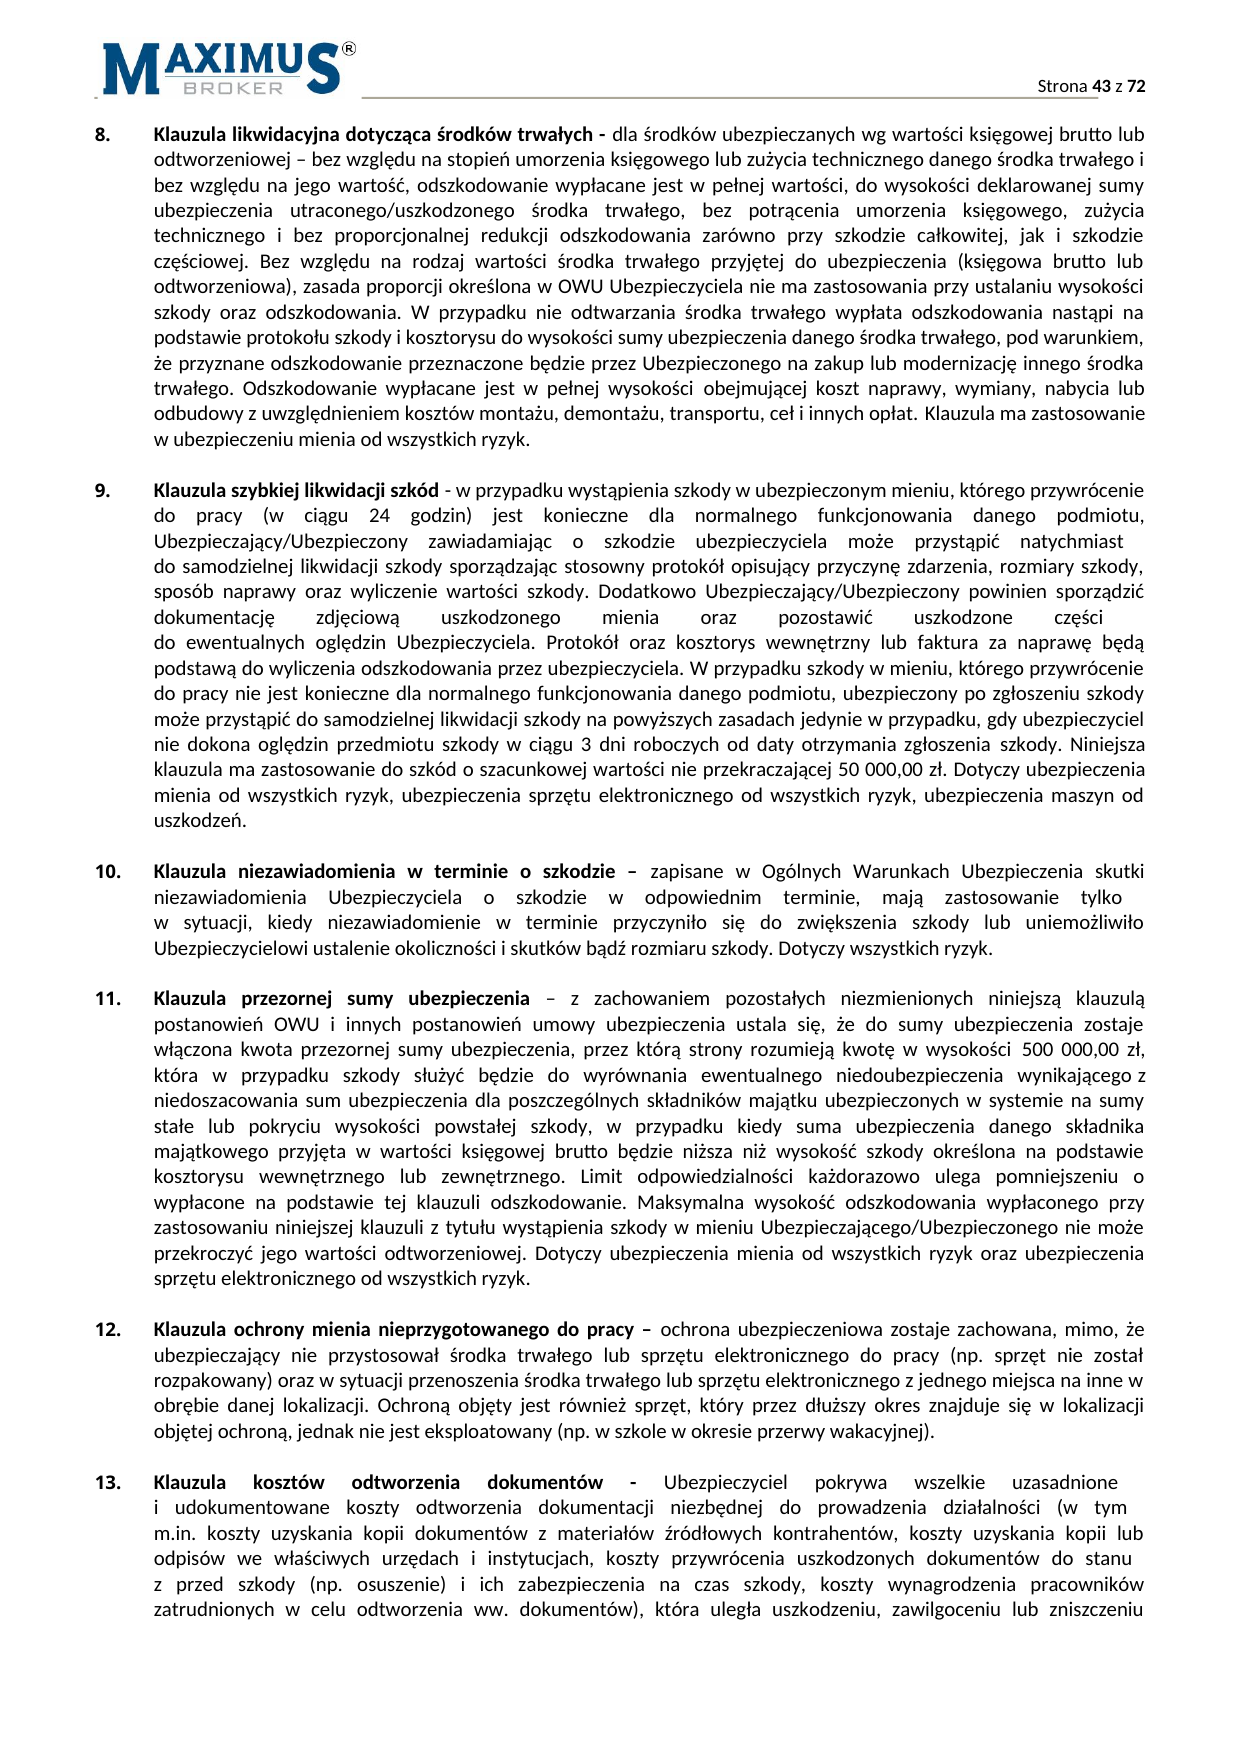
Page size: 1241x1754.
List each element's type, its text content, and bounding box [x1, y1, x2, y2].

list Klauzula niezawiadomienia w terminie o szkodzie – zapisane w Ogólnych Warunkach Ubezpieczenia skutki niezawiadomienia Ubezpieczyciela o szkodzie w odpowiednim terminie, mają zastosowanie tylko w sytuacji, kiedy niezawiadomienie w terminie przyczyniło się do zwiększenia szkody lub uniemożliwiło Ubezpieczycielowi ustalenie okoliczności i skutków bądź rozmiaru szkody. Dotyczy wszystkich ryzyk. [94, 858, 1146, 960]
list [94, 1469, 1146, 1622]
list Klauzula likwidacyjna dotycząca środków trwałych - dla środków ubezpieczanych wg wartości księgowej brutto lub odtworzeniowej – bez względu na stopień umorzenia księgowego lub zużycia technicznego danego środka trwałego i bez względu na jego wartość, odszkodowanie wypłacane jest w pełnej wartości, do wysokości deklarowanej sumy ubezpieczenia utraconego/uszkodzonego środka trwałego, bez potrącenia umorzenia księgowego, zużycia technicznego i bez proporcjonalnej redukcji odszkodowania zarówno przy szkodzie całkowitej, jak i szkodzie częściowej. Bez względu na rodzaj wartości środka trwałego przyjętej do ubezpieczenia (księgowa brutto lub odtworzeniowa), zasada proporcji określona w OWU Ubezpieczyciela nie ma zastosowania przy ustalaniu wysokości szkody oraz odszkodowania. W przypadku nie odtwarzania środka trwałego wypłata odszkodowania nastąpi na podstawie protokołu szkody i kosztorysu do wysokości sumy ubezpieczenia danego środka trwałego, pod warunkiem, że przyznane odszkodowanie przeznaczone będzie przez Ubezpieczonego na zakup lub modernizację innego środka trwałego. Odszkodowanie wypłacane jest w pełnej wysokości obejmującej koszt naprawy, wymiany, nabycia lub odbudowy z uwzględnieniem kosztów montażu, demontażu, transportu, ceł i innych opłat. Klauzula ma zastosowanie w ubezpieczeniu mienia od wszystkich ryzyk. [94, 121, 1146, 451]
list Klauzula szybkiej likwidacji szkód - w przypadku wystąpienia szkody w ubezpieczonym mieniu, którego przywrócenie do pracy (w ciągu 24 godzin) jest konieczne dla normalnego funkcjonowania danego podmiotu, Ubezpieczający/Ubezpieczony zawiadamiając o szkodzie ubezpieczyciela może przystąpić natychmiast do samodzielnej likwidacji szkody sporządzając stosowny protokół opisujący przyczynę zdarzenia, rozmiary szkody, sposób naprawy oraz wyliczenie wartości szkody. Dodatkowo Ubezpieczający/Ubezpieczony powinien sporządzić dokumentację zdjęciową uszkodzonego mienia oraz pozostawić uszkodzone części do ewentualnych oględzin Ubezpieczyciela. Protokół oraz kosztorys wewnętrzny lub faktura za naprawę będą podstawą do wyliczenia odszkodowania przez ubezpieczyciela. W przypadku szkody w mieniu, którego przywrócenie do pracy nie jest konieczne dla normalnego funkcjonowania danego podmiotu, ubezpieczony po zgłoszeniu szkody może przystąpić do samodzielnej likwidacji szkody na powyższych zasadach jedynie w przypadku, gdy ubezpieczyciel nie dokona oględzin przedmiotu szkody w ciągu 3 dni roboczych od daty otrzymania zgłoszenia szkody. Niniejsza klauzula ma zastosowanie do szkód o szacunkowej wartości nie przekraczającej 50 000,00 zł. Dotyczy ubezpieczenia mienia od wszystkich ryzyk, ubezpieczenia sprzętu elektronicznego od wszystkich ryzyk, ubezpieczenia maszyn od uszkodzeń. [94, 477, 1146, 833]
picture [97, 37, 362, 99]
list Klauzula przezornej sumy ubezpieczenia – z zachowaniem pozostałych niezmienionych niniejszą klauzulą postanowień OWU i innych postanowień umowy ubezpieczenia ustala się, że do sumy ubezpieczenia zostaje włączona kwota przezornej sumy ubezpieczenia, przez którą strony rozumieją kwotę w wysokości 500 000,00 zł, która w przypadku szkody służyć będzie do wyrównania ewentualnego niedoubezpieczenia wynikającego z niedoszacowania sum ubezpieczenia dla poszczególnych składników majątku ubezpieczonych w systemie na sumy stałe lub pokryciu wysokości powstałej szkody, w przypadku kiedy suma ubezpieczenia danego składnika majątkowego przyjęta w wartości księgowej brutto będzie niższa niż wysokość szkody określona na podstawie kosztorysu wewnętrznego lub zewnętrznego. Limit odpowiedzialności każdorazowo ulega pomniejszeniu o wypłacone na podstawie tej klauzuli odszkodowanie. Maksymalna wysokość odszkodowania wypłaconego przy zastosowaniu niniejszej klauzuli z tytułu wystąpienia szkody w mieniu Ubezpieczającego/Ubezpieczonego nie może przekroczyć jego wartości odtworzeniowej. Dotyczy ubezpieczenia mienia od wszystkich ryzyk oraz ubezpieczenia sprzętu elektronicznego od wszystkich ryzyk. [94, 986, 1146, 1291]
list Klauzula ochrony mienia nieprzygotowanego do pracy – ochrona ubezpieczeniowa zostaje zachowana, mimo, że ubezpieczający nie przystosował środka trwałego lub sprzętu elektronicznego do pracy (np. sprzęt nie został rozpakowany) oraz w sytuacji przenoszenia środka trwałego lub sprzętu elektronicznego z jednego miejsca na inne w obrębie danej lokalizacji. Ochroną objęty jest również sprzęt, który przez dłuższy okres znajduje się w lokalizacji objętej ochroną, jednak nie jest eksploatowany (np. w szkole w okresie przerwy wakacyjnej). [94, 1316, 1146, 1443]
